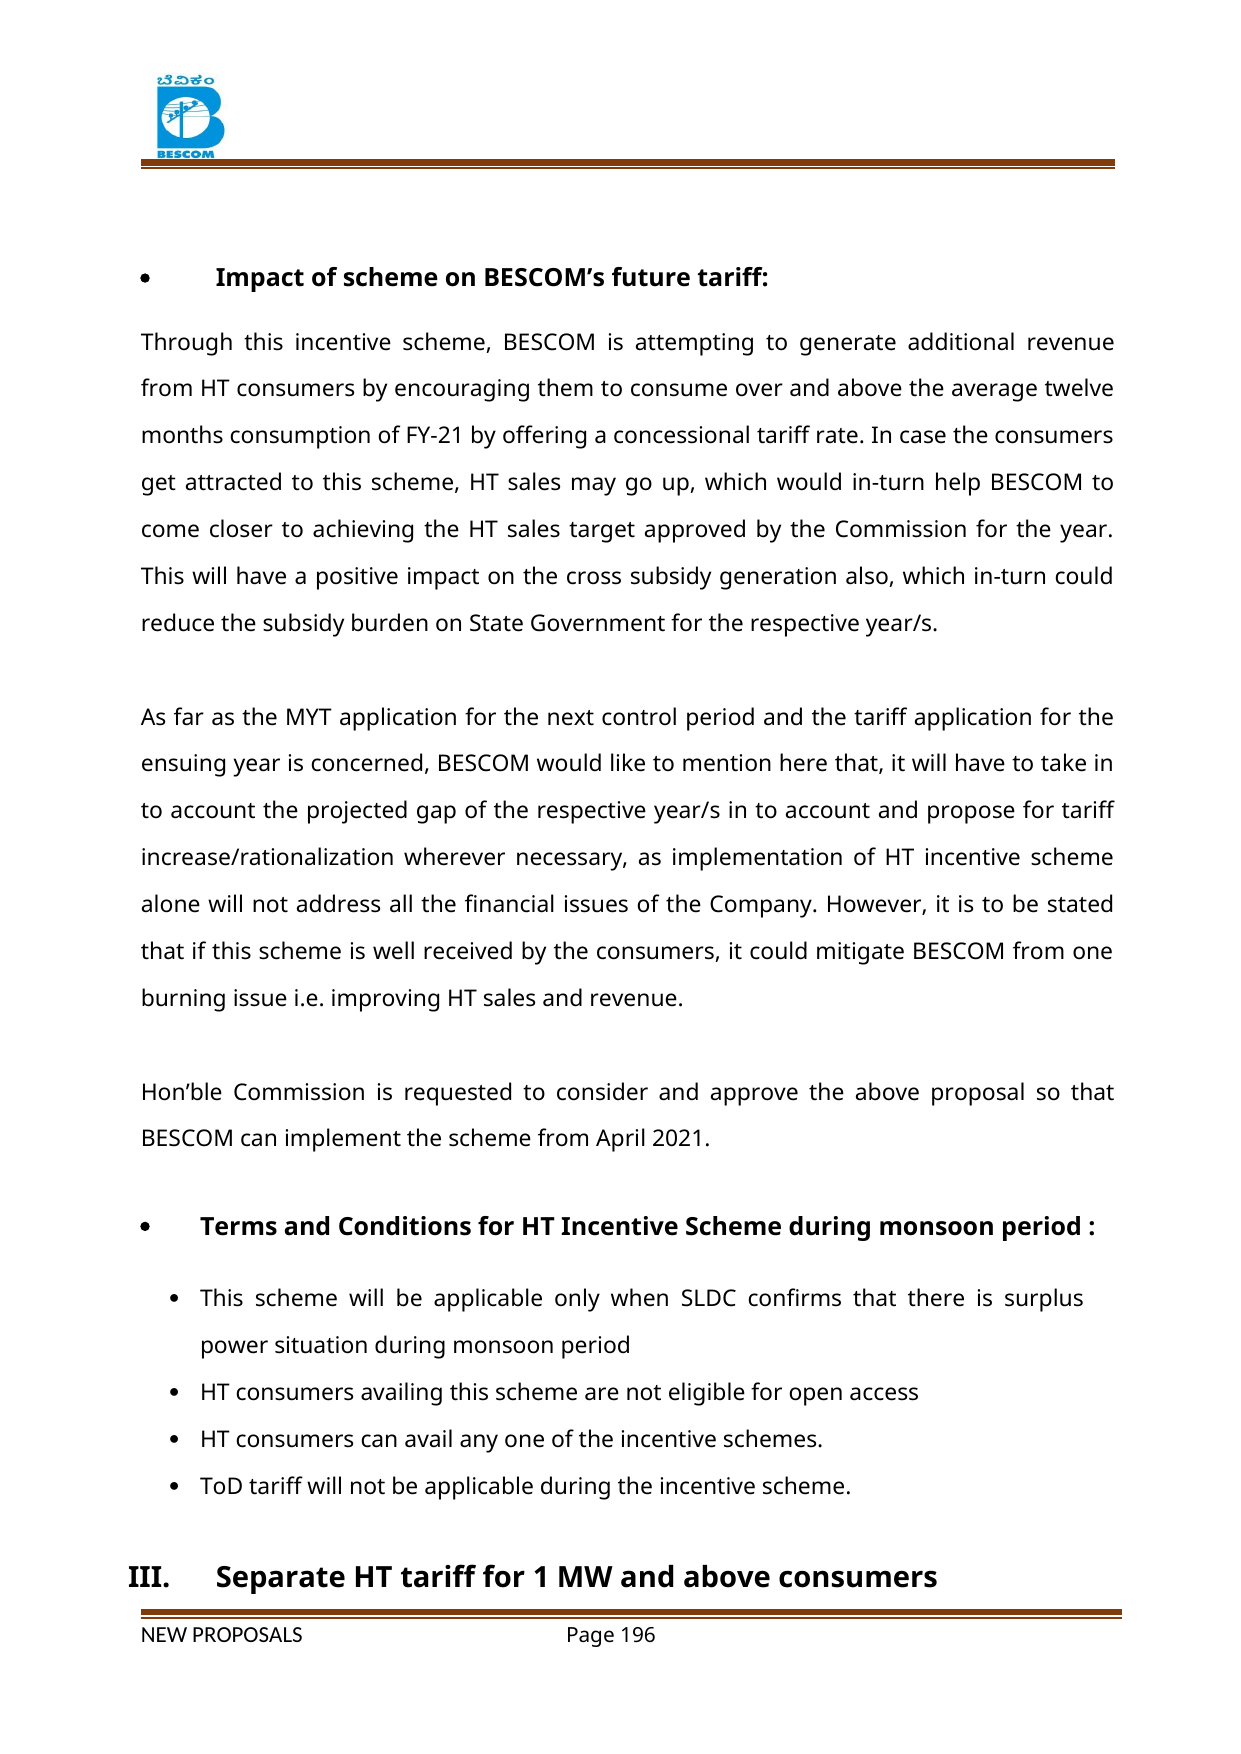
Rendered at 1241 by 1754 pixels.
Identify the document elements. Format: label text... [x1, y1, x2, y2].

list Separate HT tariff for 1 MW and above consumers [170, 1556, 1115, 1596]
list As far as the MYT application for the next control period and the tariff application for the ensuing year is concerned, BESCOM would like to mention here that, it will have to take in to account the projected gap of the respective year/s in to account and propose for tariff increase/rationalization wherever necessary, as implementation of HT incentive scheme alone will not address all the financial issues of the Company. However, it is to be stated that if this scheme is well received by the consumers, it could mitigate BESCOM from one burning issue i.e. improving HT sales and revenue. [141, 700, 1115, 1013]
list Terms and Conditions for HT Incentive Scheme during monsoon period : [141, 1208, 1115, 1242]
list HT consumers can avail any one of the incentive schemes. [170, 1423, 1085, 1454]
picture [140, 73, 239, 160]
list Through this incentive scheme, BESCOM is attempting to generate additional revenue from HT consumers by encouraging them to consume over and above the average twelve months consumption of FY-21 by offering a concessional tariff rate. In case the consumers get attracted to this scheme, HT sales may go up, which would in-turn help BESCOM to come closer to achieving the HT sales target approved by the Commission for the year. This will have a positive impact on the cross subsidy generation also, which in-turn could reduce the subsidy burden on State Government for the respective year/s. [141, 325, 1115, 638]
list This scheme will be applicable only when SLDC confirms that there is surplus power situation during monsoon period [170, 1282, 1085, 1360]
list Impact of scheme on BESCOM’s future tariff: [141, 260, 1115, 294]
list ToD tariff will not be applicable during the incentive scheme. [170, 1469, 1085, 1501]
list HT consumers availing this scheme are not eligible for open access [170, 1376, 1085, 1407]
list Hon’ble Commission is requested to consider and approve the above proposal so that BESCOM can implement the scheme from April 2021. [141, 1075, 1115, 1153]
